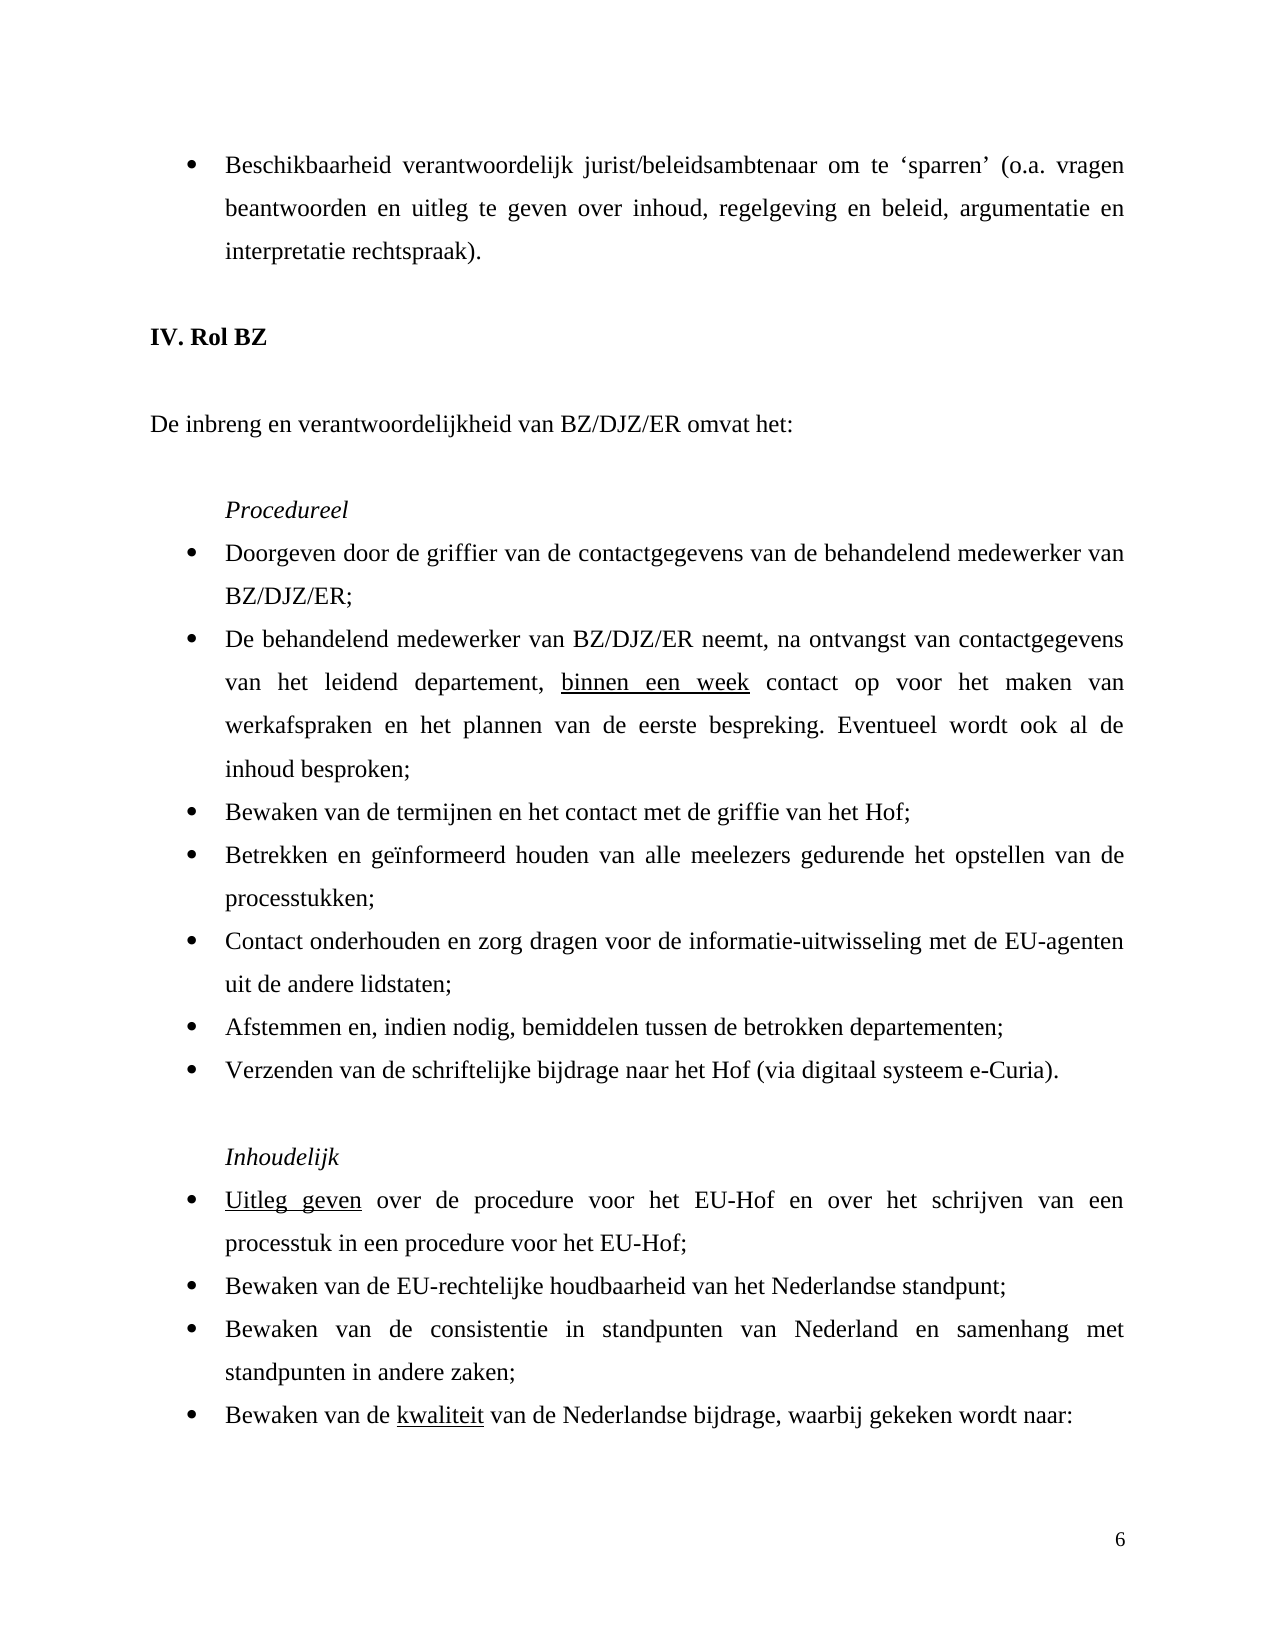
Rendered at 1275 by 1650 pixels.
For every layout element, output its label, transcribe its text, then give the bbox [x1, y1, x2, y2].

text IV. Rol BZ [150, 322, 1125, 351]
list Beschikbaarheid verantwoordelijk jurist/beleidsambtenaar om te ‘sparren’ (o.a. vragen beantwoorden en uitleg te geven over inhoud, regelgeving en beleid, argumentatie en interpretatie rechtspraak). [187, 150, 1125, 265]
list Verzenden van de schriftelijke bijdrage naar het Hof (via digitaal systeem e-Curia). [187, 1056, 1125, 1084]
list Contact onderhouden en zorg dragen voor de informatie-uitwisseling met de EU-agenten uit de andere lidstaten; [187, 926, 1125, 998]
list Doorgeven door de griffier van de contactgegevens van de behandelend medewerker van BZ/DJZ/ER; [187, 538, 1125, 610]
text Inhoudelijk [187, 1142, 1125, 1171]
list De behandelend medewerker van BZ/DJZ/ER neemt, na ontvangst van contactgegevens van het leidend departement, binnen een week contact op voor het maken van werkafspraken en het plannen van de eerste bespreking. Eventueel wordt ook al de inhoud besproken; [187, 624, 1125, 782]
text Procedureel [150, 495, 1125, 524]
list Bewaken van de kwaliteit van de Nederlandse bijdrage, waarbij gekeken wordt naar: [187, 1401, 1125, 1429]
list Uitleg geven over de procedure voor het EU-Hof en over het schrijven van een processtuk in een procedure voor het EU-Hof; [187, 1185, 1125, 1257]
text De inbreng en verantwoordelijkheid van BZ/DJZ/ER omvat het: [150, 409, 1125, 437]
list Betrekken en geïnformeerd houden van alle meelezers gedurende het opstellen van de processtukken; [187, 840, 1125, 912]
list Bewaken van de EU-rechtelijke houdbaarheid van het Nederlandse standpunt; [187, 1271, 1125, 1300]
list Bewaken van de consistentie in standpunten van Nederland en samenhang met standpunten in andere zaken; [187, 1314, 1125, 1386]
list Afstemmen en, indien nodig, bemiddelen tussen de betrokken departementen; [187, 1012, 1125, 1041]
list Bewaken van de termijnen en het contact met de griffie van het Hof; [187, 797, 1125, 826]
